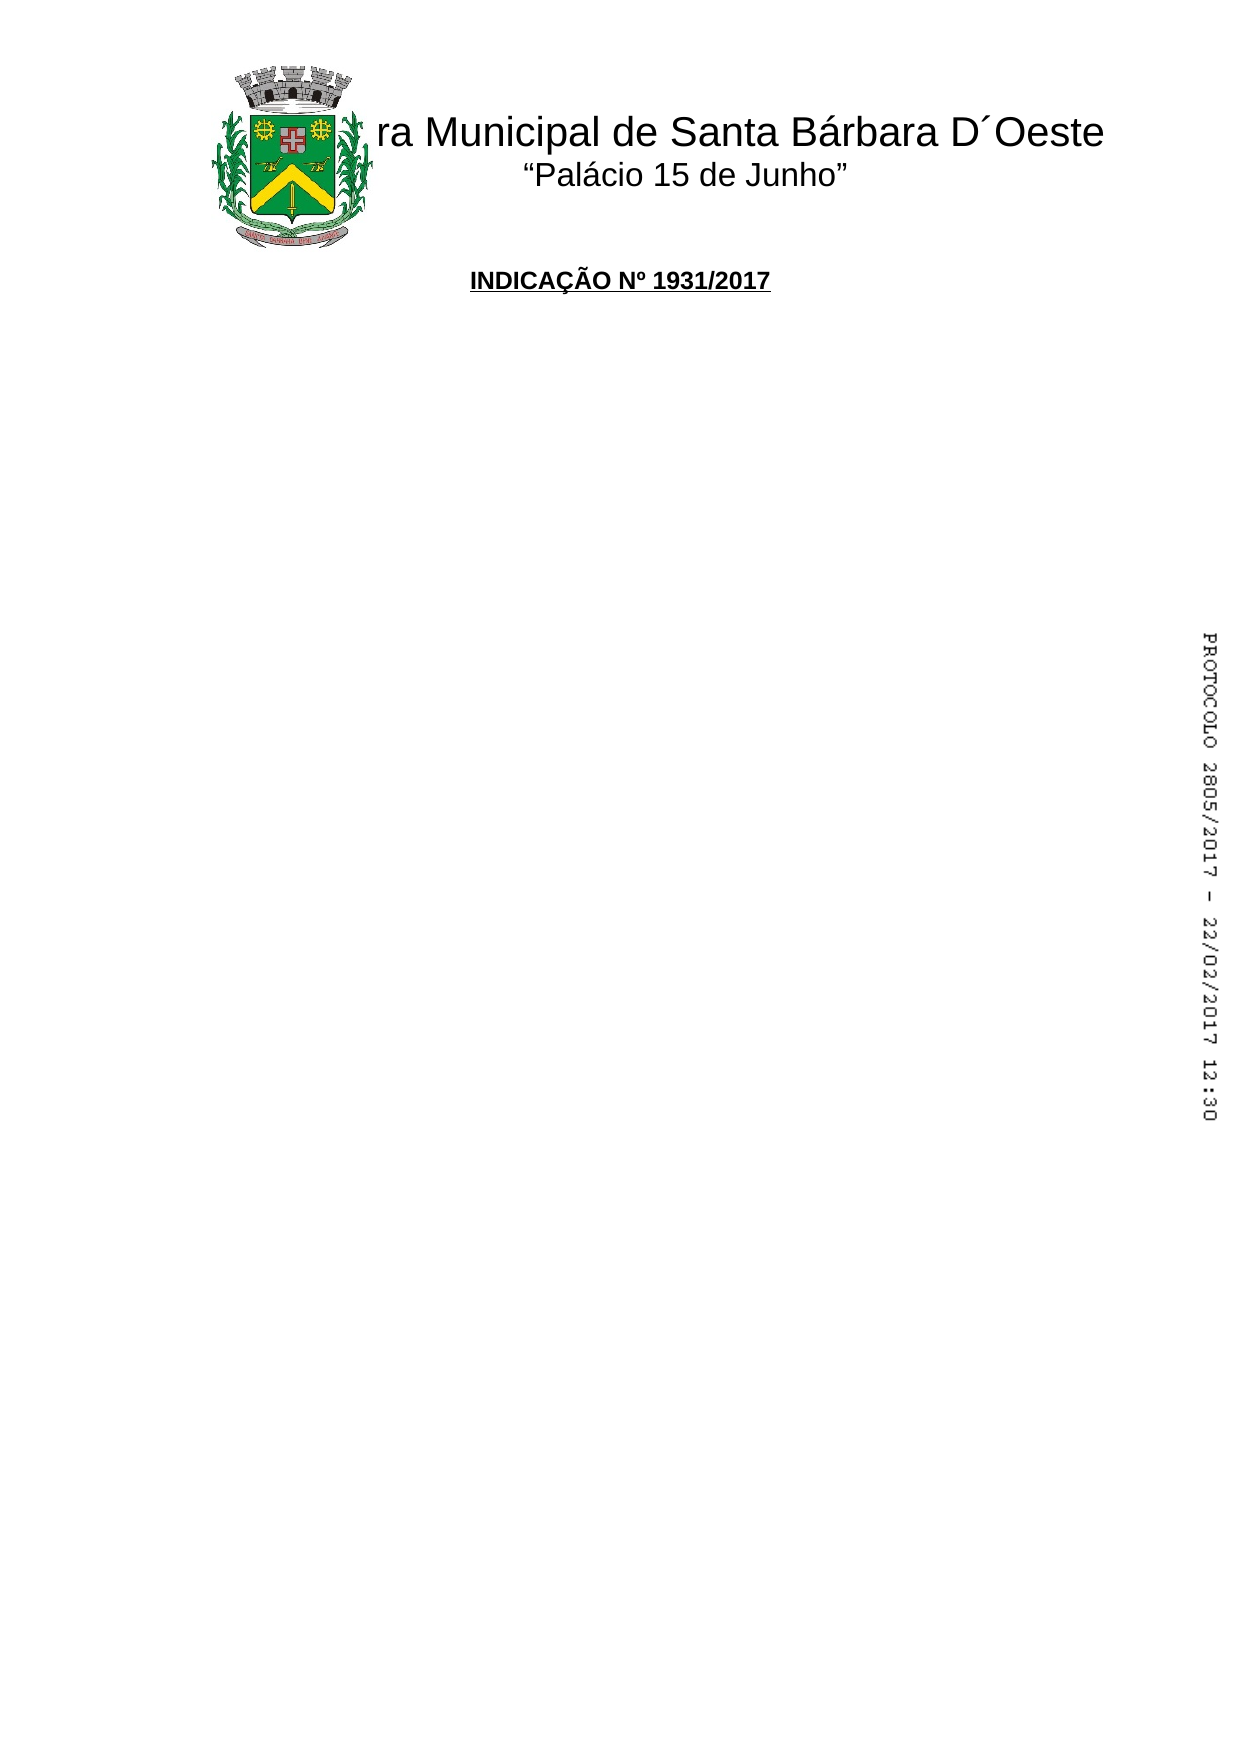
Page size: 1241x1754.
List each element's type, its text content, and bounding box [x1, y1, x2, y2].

title INDICAÇÃO Nº 1931/2017 [177, 266, 1063, 294]
picture [1177, 629, 1241, 1125]
picture [211, 66, 380, 255]
